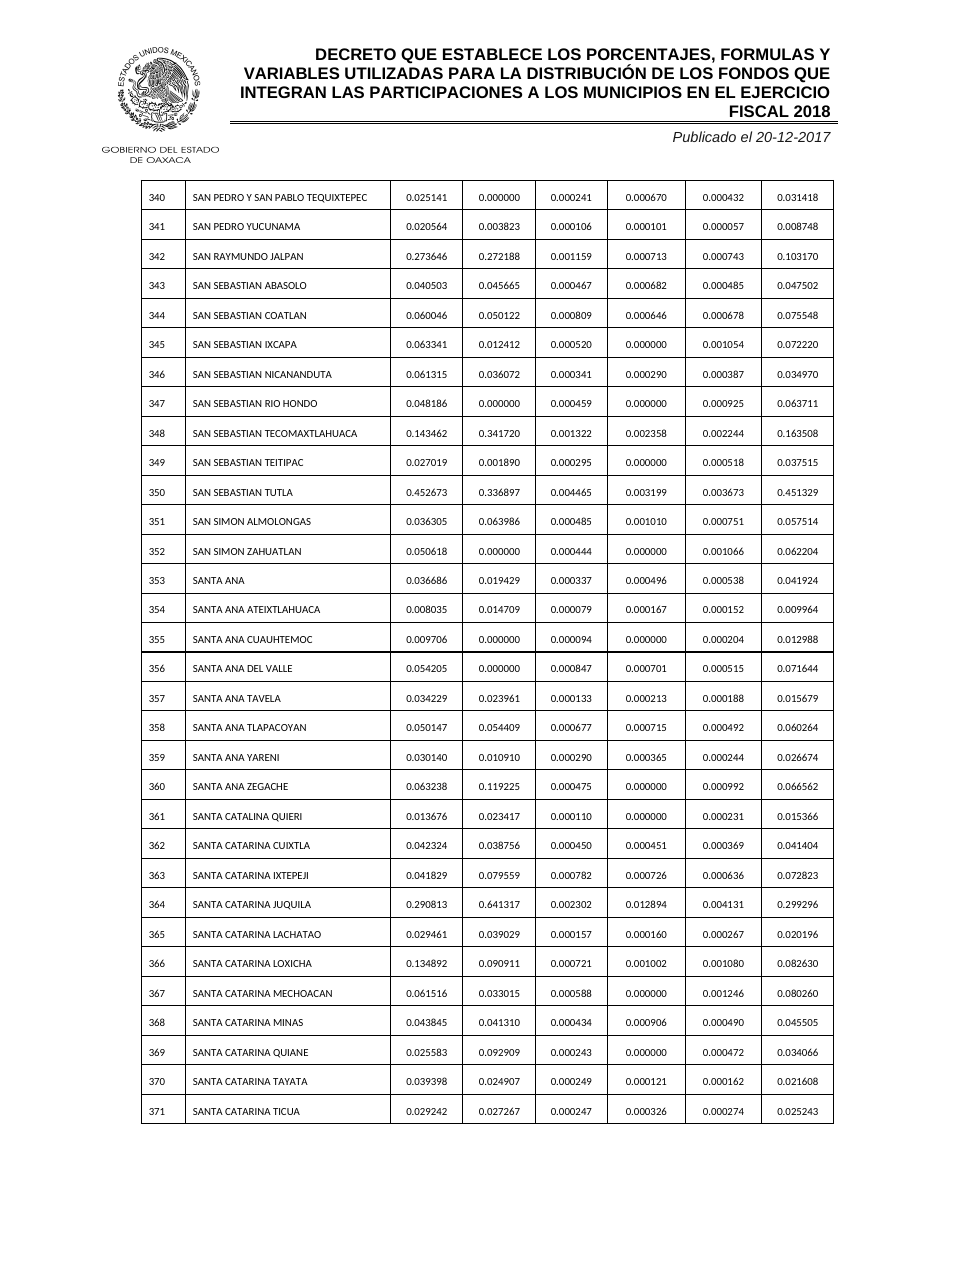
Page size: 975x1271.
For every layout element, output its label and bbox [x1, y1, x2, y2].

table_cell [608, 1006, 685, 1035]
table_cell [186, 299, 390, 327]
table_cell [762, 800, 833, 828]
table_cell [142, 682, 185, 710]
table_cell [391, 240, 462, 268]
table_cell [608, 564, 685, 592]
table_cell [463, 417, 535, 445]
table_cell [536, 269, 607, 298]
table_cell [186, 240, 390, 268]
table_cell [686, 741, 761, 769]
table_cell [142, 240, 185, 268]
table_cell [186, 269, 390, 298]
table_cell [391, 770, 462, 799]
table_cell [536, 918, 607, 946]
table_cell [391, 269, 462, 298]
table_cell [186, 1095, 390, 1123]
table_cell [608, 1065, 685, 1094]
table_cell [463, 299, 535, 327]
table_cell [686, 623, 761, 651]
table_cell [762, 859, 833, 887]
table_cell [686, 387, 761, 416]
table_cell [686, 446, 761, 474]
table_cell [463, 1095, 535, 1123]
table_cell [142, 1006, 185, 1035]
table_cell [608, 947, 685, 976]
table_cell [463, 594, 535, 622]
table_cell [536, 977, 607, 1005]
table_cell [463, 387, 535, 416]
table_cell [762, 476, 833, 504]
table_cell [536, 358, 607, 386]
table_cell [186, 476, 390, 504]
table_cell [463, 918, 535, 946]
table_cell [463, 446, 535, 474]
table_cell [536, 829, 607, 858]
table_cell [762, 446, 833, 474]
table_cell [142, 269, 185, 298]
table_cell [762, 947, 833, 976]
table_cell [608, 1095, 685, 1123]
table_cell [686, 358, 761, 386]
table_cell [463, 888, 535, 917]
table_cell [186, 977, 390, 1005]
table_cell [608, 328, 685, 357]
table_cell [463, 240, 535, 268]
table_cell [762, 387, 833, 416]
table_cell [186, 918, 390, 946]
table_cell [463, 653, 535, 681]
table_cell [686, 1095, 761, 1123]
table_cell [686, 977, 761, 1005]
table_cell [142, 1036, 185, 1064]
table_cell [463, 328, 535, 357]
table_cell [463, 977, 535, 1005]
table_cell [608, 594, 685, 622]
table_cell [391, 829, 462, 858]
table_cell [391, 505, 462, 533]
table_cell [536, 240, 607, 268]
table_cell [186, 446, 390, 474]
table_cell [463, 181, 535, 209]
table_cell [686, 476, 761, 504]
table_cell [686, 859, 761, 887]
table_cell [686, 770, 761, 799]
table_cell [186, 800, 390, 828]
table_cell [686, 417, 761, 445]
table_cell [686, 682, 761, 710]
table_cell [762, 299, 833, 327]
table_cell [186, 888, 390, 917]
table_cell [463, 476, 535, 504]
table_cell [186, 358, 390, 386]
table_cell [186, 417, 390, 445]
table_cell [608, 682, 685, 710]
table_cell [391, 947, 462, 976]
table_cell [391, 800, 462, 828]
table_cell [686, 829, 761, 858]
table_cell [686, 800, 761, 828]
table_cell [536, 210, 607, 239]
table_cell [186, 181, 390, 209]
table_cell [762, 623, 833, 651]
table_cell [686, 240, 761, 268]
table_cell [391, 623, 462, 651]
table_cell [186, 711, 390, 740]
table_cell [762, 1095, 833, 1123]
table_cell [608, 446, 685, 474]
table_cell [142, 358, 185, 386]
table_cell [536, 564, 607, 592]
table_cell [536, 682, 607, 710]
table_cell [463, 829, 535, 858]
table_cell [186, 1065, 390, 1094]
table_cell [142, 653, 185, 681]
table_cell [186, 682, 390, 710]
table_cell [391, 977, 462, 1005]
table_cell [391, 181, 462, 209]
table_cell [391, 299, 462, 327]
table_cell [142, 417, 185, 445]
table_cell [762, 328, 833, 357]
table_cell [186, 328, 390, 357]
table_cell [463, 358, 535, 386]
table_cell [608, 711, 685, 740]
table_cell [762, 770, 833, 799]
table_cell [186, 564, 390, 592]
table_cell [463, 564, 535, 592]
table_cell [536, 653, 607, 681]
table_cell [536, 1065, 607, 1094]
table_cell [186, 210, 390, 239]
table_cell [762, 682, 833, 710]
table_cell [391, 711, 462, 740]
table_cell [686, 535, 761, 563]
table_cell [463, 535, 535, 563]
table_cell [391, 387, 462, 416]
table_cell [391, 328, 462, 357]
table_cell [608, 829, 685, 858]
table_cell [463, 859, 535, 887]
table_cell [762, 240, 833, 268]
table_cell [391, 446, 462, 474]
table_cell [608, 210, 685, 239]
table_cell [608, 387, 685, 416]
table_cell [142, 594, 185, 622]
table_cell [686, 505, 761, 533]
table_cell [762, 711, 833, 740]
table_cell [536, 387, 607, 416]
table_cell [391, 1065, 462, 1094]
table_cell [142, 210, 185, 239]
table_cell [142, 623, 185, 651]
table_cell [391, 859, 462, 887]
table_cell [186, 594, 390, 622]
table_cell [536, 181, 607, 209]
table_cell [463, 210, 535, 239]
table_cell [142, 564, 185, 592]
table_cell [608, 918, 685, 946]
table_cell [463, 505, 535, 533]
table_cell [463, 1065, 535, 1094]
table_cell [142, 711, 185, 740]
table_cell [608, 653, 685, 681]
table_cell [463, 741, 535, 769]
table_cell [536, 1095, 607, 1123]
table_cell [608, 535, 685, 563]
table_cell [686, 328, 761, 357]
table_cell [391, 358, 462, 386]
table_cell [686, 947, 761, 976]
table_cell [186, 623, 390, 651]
picture [99, 44, 222, 166]
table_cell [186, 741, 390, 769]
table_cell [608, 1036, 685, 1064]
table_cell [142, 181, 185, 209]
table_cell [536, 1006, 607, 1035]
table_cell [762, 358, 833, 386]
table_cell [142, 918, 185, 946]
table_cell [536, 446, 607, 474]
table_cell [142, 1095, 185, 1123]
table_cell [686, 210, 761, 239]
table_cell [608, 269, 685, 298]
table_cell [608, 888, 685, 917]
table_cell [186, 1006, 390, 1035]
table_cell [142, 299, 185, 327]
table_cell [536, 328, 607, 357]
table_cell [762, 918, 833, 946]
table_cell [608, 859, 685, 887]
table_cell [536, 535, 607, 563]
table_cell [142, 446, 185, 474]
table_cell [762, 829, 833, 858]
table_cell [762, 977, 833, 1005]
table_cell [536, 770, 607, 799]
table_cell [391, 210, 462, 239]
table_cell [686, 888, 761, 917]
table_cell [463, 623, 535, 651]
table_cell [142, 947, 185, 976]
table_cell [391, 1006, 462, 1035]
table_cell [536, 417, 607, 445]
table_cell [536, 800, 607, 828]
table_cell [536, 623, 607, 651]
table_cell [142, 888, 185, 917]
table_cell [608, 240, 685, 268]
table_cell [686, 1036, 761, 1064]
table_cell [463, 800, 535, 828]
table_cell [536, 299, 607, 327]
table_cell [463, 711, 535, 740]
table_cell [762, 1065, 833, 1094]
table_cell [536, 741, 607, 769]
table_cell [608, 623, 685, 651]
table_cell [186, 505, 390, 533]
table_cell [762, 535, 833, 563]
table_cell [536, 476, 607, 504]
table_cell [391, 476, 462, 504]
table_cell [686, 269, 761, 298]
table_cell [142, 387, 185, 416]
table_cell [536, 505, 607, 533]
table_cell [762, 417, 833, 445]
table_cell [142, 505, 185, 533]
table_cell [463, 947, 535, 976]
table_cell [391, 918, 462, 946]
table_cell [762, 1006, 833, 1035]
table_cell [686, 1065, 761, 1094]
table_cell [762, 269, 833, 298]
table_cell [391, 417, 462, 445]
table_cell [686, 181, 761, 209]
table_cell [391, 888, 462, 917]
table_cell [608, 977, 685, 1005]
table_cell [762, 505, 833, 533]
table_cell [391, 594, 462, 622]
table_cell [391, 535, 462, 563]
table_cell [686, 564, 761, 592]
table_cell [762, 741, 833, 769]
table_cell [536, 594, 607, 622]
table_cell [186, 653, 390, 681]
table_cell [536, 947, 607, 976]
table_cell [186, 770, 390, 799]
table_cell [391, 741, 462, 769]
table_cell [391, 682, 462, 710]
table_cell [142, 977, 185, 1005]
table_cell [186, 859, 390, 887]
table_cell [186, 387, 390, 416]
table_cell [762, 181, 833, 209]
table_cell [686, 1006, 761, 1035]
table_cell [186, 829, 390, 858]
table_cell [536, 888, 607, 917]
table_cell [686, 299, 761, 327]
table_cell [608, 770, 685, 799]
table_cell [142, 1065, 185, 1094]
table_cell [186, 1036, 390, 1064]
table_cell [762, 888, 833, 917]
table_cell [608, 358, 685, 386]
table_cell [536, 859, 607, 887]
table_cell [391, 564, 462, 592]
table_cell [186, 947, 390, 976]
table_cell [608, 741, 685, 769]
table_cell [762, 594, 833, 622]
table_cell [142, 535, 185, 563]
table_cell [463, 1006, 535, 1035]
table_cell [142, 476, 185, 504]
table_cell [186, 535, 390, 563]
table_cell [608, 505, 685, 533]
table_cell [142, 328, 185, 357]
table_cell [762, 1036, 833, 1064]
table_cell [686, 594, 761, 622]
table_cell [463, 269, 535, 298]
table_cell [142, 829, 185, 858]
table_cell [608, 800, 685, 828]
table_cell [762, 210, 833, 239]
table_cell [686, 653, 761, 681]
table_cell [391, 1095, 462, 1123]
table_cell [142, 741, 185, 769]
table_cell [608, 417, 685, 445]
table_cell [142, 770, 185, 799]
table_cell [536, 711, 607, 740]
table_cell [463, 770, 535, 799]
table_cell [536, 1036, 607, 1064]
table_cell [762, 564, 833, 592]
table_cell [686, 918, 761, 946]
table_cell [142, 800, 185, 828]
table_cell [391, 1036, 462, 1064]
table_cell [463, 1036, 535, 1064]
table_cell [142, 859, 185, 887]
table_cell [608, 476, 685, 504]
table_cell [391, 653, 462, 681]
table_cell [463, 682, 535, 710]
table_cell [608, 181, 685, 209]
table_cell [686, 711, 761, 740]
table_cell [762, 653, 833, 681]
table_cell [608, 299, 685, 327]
